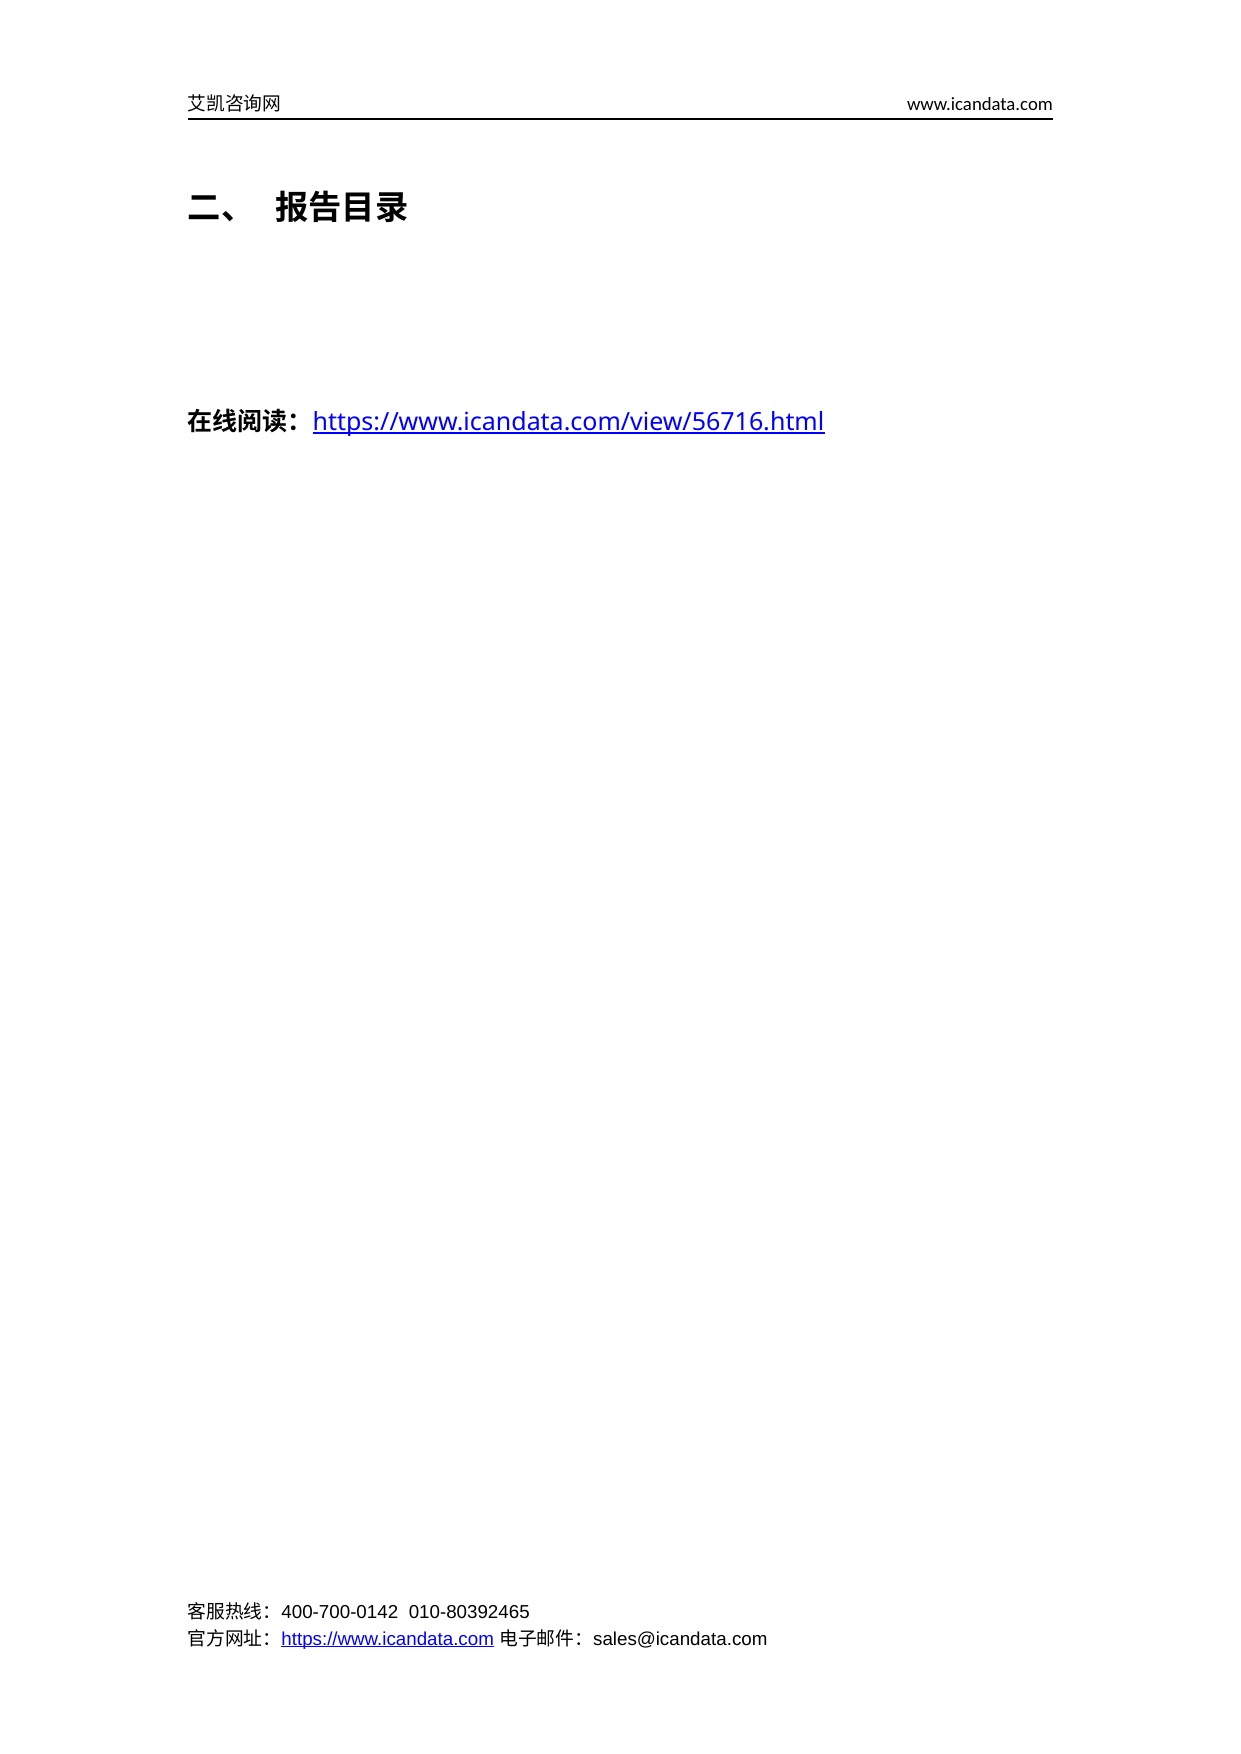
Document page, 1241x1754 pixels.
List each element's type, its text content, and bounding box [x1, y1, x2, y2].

text 在线阅读：https://www.icandata.com/view/56716.html [187, 387, 1053, 452]
subtitle 报告目录 [187, 172, 1053, 237]
